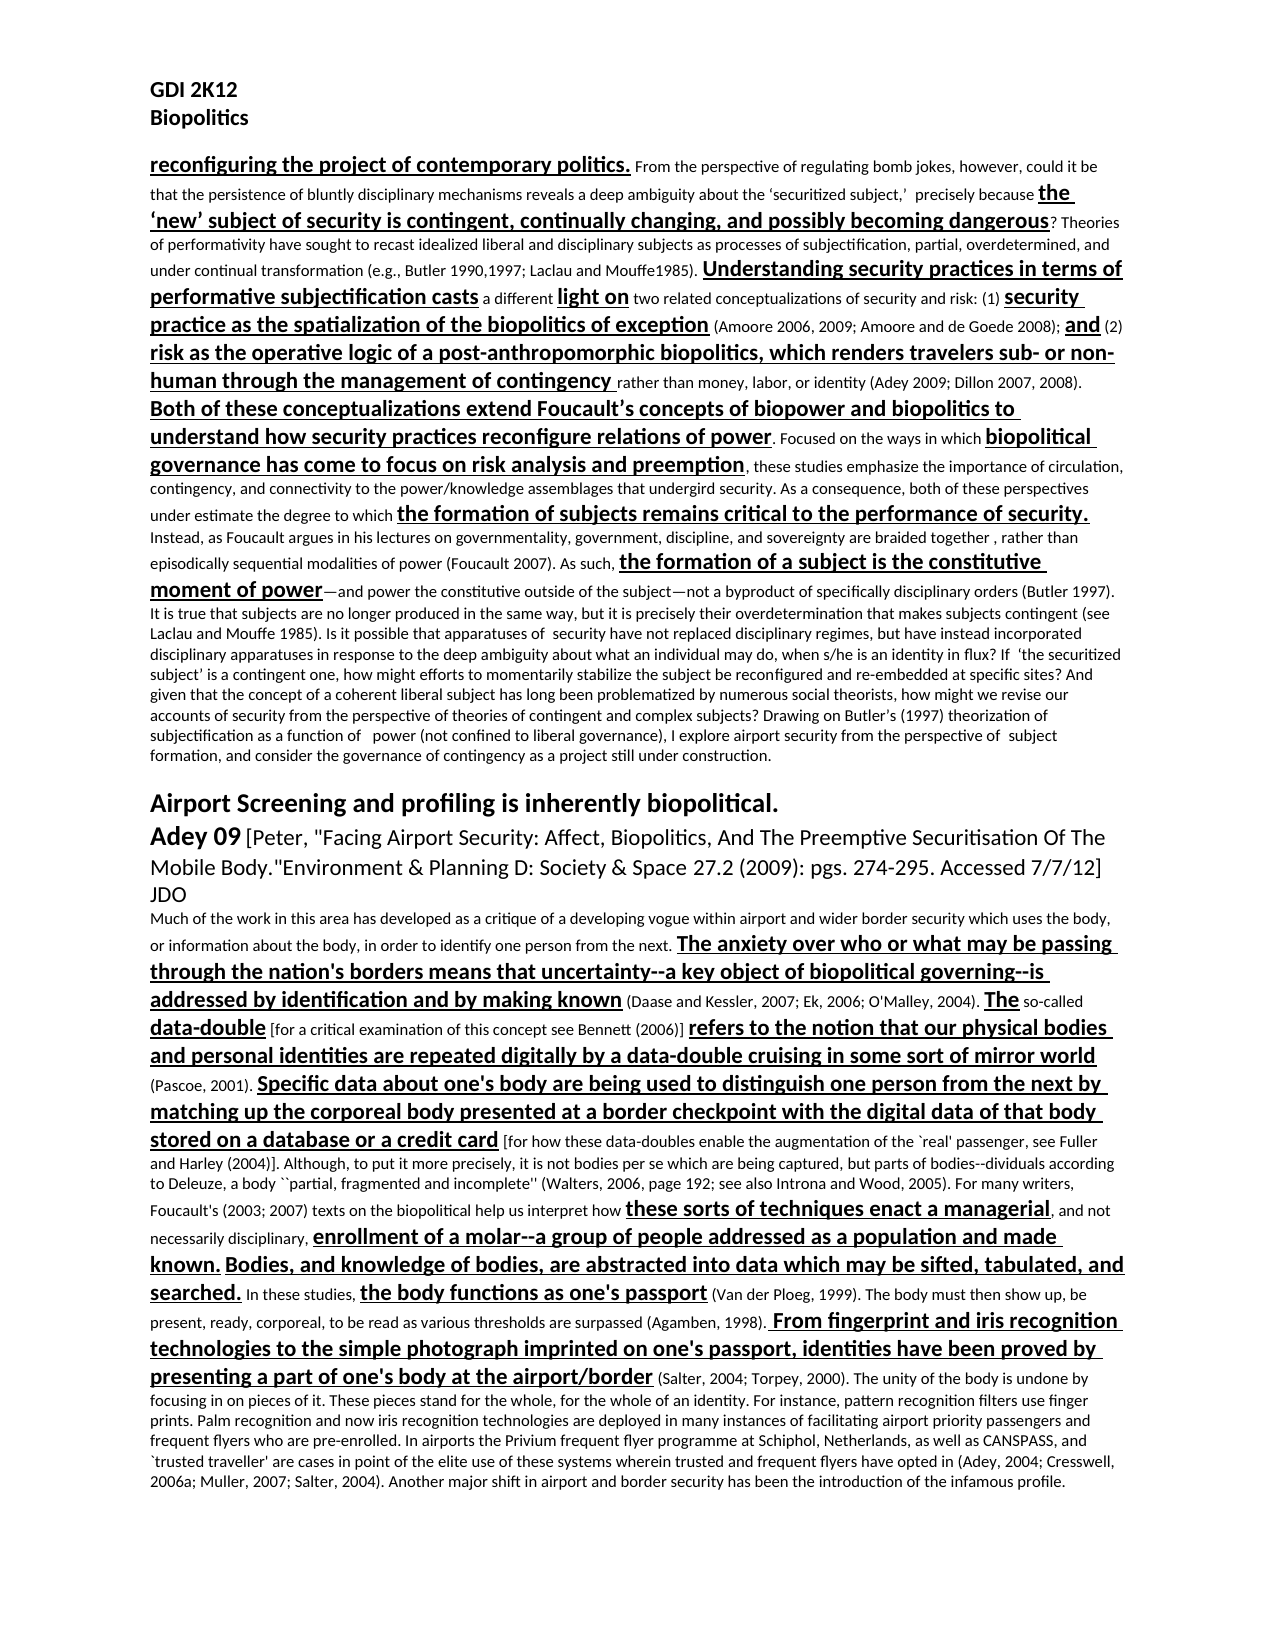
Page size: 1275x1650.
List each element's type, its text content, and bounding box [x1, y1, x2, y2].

text Adey 09 [Peter, "Facing Airport Security: Affect, Biopolitics, And The Preemptive Securitisation Of The Mobile Body."Environment & Planning D: Society & Space 27.2 (2009): pgs. 274-295. Accessed 7/7/12] JDO [150, 819, 1125, 909]
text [150, 150, 1125, 766]
subtitle Airport Screening and profiling is inherently biopolitical. [150, 787, 1125, 819]
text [150, 909, 1125, 1491]
